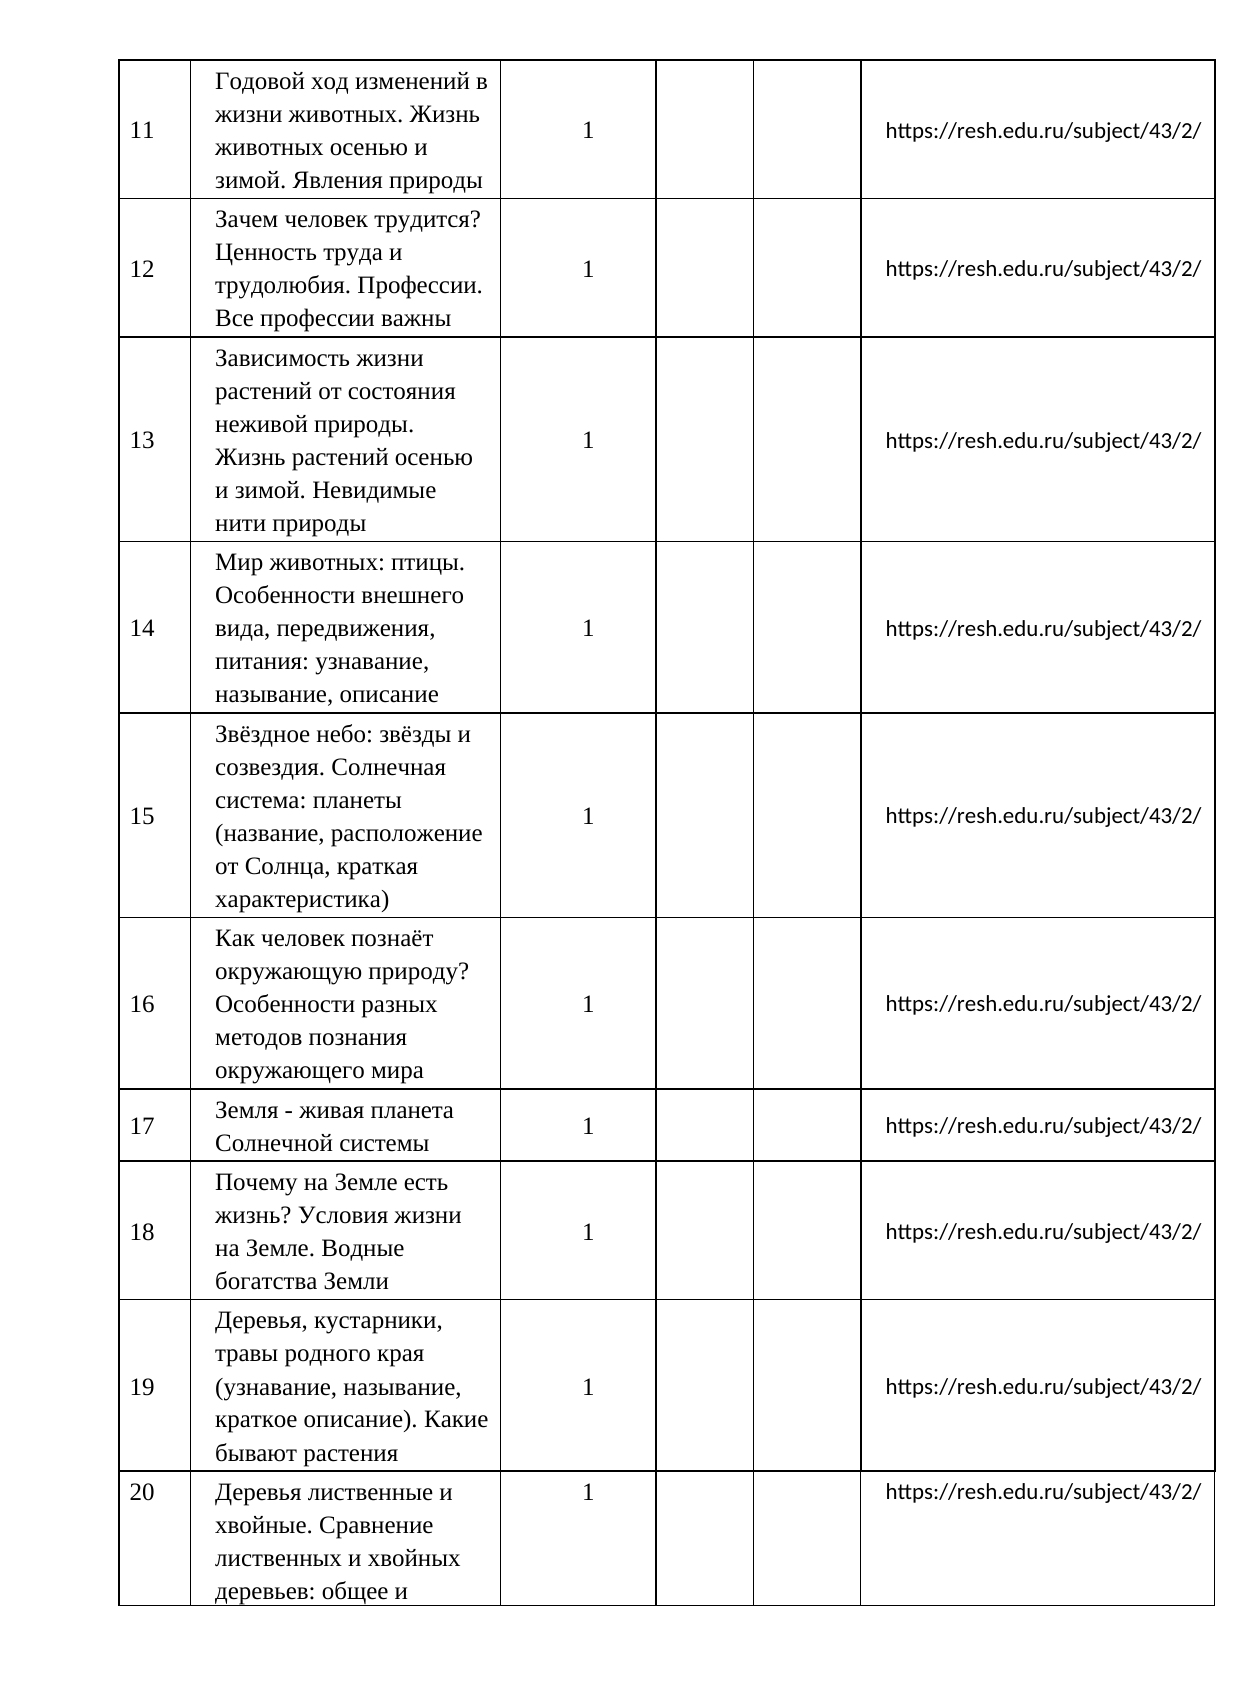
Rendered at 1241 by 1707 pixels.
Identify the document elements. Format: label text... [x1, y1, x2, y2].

table_cell 1 [501, 1162, 655, 1299]
table_cell [754, 1090, 860, 1160]
table_cell [754, 199, 860, 336]
table_cell 16 [120, 918, 190, 1088]
table_cell [754, 338, 860, 541]
table_cell https://resh.edu.ru/subject/43/2/ [862, 1300, 1214, 1470]
table_cell 1 [501, 1300, 655, 1470]
table_cell Как человек познаёт окружающую природу? Особенности разных методов познания окружающего мира [191, 918, 500, 1088]
table_cell Звёздное небо: звёзды и созвездия. Солнечная система: планеты (название, расположение от Солнца, краткая характеристика) [191, 714, 500, 916]
table_cell 1 [501, 61, 655, 198]
table_cell 11 [120, 61, 190, 198]
table_cell [657, 199, 753, 336]
table_cell [657, 1162, 753, 1299]
table_cell 17 [120, 1090, 190, 1160]
table_cell 18 [120, 1162, 190, 1299]
table_cell Почему на Земле есть жизнь? Условия жизни на Земле. Водные богатства Земли [191, 1162, 500, 1299]
table_cell 14 [120, 542, 190, 712]
table_cell [657, 61, 753, 198]
table_cell [657, 1472, 753, 1605]
table_cell [657, 1090, 753, 1160]
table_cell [861, 1472, 1214, 1605]
table_cell [754, 1472, 860, 1605]
table_cell [754, 714, 860, 916]
table_cell [657, 918, 753, 1088]
table_cell [657, 1300, 753, 1470]
table_cell 1 [501, 714, 655, 916]
table_cell Мир животных: птицы. Особенности внешнего вида, передвижения, питания: узнавание, называние, описание [191, 542, 500, 712]
table_cell 1 [501, 918, 655, 1088]
table_cell 19 [120, 1300, 190, 1470]
table_cell Зависимость жизни растений от состояния неживой природы. Жизнь растений осенью и зимой. Невидимые нити природы [191, 338, 500, 541]
table_cell [754, 542, 860, 712]
table_cell 1 [501, 1090, 655, 1160]
table_cell https://resh.edu.ru/subject/43/2/ [862, 1162, 1214, 1299]
table_cell [754, 61, 860, 198]
table_cell 20 [120, 1472, 190, 1605]
table_cell 13 [120, 338, 190, 541]
table_cell https://resh.edu.ru/subject/43/2/ [862, 918, 1214, 1088]
table_cell [657, 338, 753, 541]
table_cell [191, 1472, 500, 1605]
table_cell 1 [501, 1472, 655, 1605]
table_cell https://resh.edu.ru/subject/43/2/ [862, 338, 1214, 541]
table_cell 1 [501, 542, 655, 712]
table_cell Деревья, кустарники, травы родного края (узнавание, называние, краткое описание). Какие бывают растения [191, 1300, 500, 1470]
table_cell Земля - живая планета Солнечной системы [191, 1090, 500, 1160]
table_cell https://resh.edu.ru/subject/43/2/ [862, 542, 1214, 712]
table_cell Зачем человек трудится? Ценность труда и трудолюбия. Профессии. Все профессии важны [191, 199, 500, 336]
table_cell [754, 1162, 860, 1299]
table_cell https://resh.edu.ru/subject/43/2/ [862, 1090, 1214, 1160]
table_cell [754, 918, 860, 1088]
table_cell Годовой ход изменений в жизни животных. Жизнь животных осенью и зимой. Явления природы [191, 61, 500, 198]
table_cell 15 [120, 714, 190, 916]
table_cell [657, 714, 753, 916]
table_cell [862, 61, 1214, 198]
table_cell 12 [120, 199, 190, 336]
table_cell 1 [501, 338, 655, 541]
table_cell [754, 1300, 860, 1470]
table_cell [657, 542, 753, 712]
table_cell https://resh.edu.ru/subject/43/2/ [862, 714, 1214, 916]
table_cell 1 [501, 199, 655, 336]
table_cell https://resh.edu.ru/subject/43/2/ [862, 199, 1214, 336]
